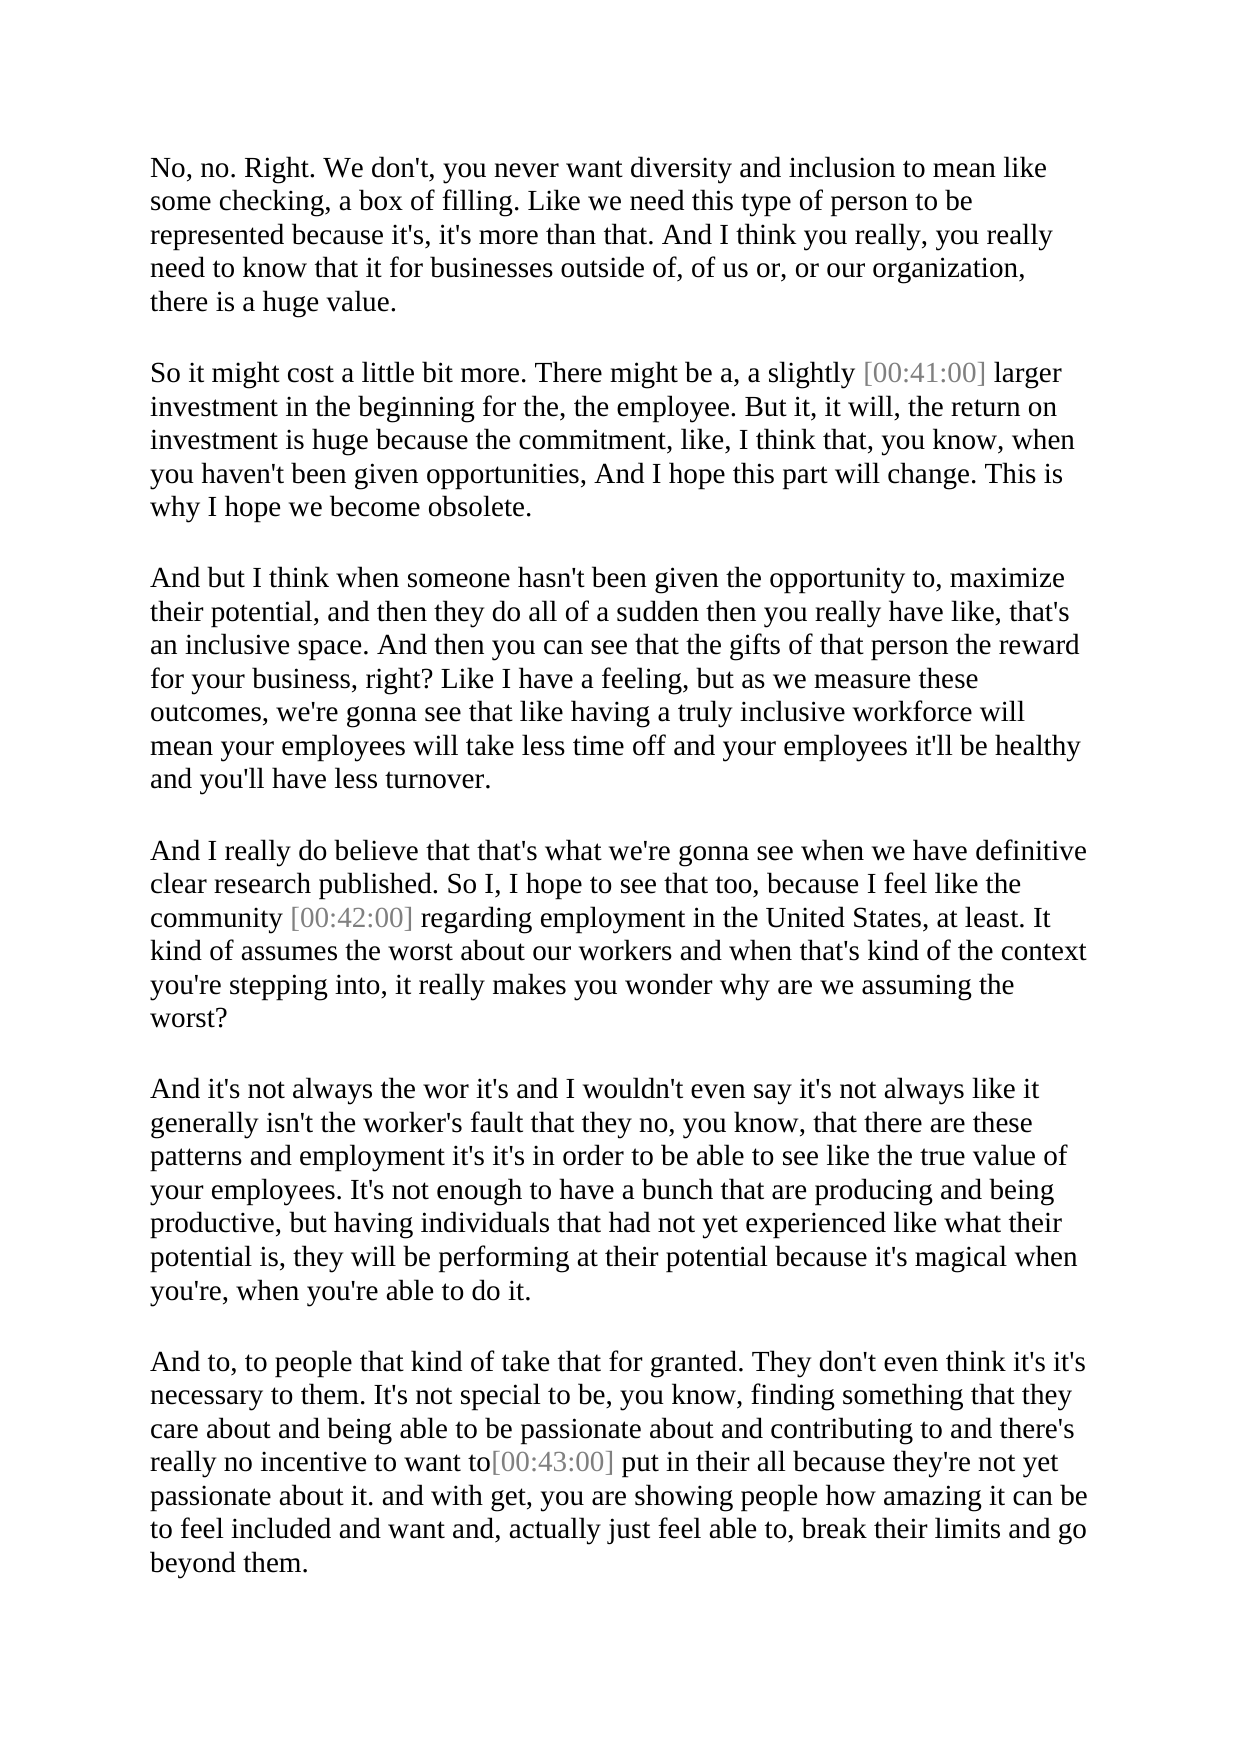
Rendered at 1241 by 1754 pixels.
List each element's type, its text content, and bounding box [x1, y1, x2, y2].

text And to, to people that kind of take that for granted. They don't even think it's it's necessary to them. It's not special to be, you know, finding something that they care about and being able to be passionate about and contributing to and there's really no incentive to want to[00:43:00] put in their all because they're not yet passionate about it. and with get, you are showing people how amazing it can be to feel included and want and, actually just feel able to, break their limits and go beyond them. [150, 1344, 1090, 1578]
text So it might cost a little bit more. There might be a, a slightly [00:41:00] larger investment in the beginning for the, the employee. But it, it will, the return on investment is huge because the commitment, like, I think that, you know, when you haven't been given opportunities, And I hope this part will change. This is why I hope we become obsolete. [150, 355, 1090, 523]
text And it's not always the wor it's and I wouldn't even say it's not always like it generally isn't the worker's fault that they no, you know, that there are these patterns and employment it's it's in order to be able to see like the true value of your employees. It's not enough to have a bunch that are producing and being productive, but having individuals that had not yet experienced like what their potential is, they will be performing at their potential because it's magical when you're, when you're able to do it. [150, 1071, 1090, 1306]
text No, no. Right. We don't, you never want diversity and inclusion to mean like some checking, a box of filling. Like we need this type of person to be represented because it's, it's more than that. And I think you really, you really need to know that it for businesses outside of, of us or, or our organization, there is a huge value. [150, 150, 1090, 318]
text And but I think when someone hasn't been given the opportunity to, maximize their potential, and then they do all of a sudden then you really have like, that's an inclusive space. And then you can see that the gifts of that person the reward for your business, right? Like I have a feeling, but as we measure these outcomes, we're gonna see that like having a truly inclusive workforce will mean your employees will take less time off and your employees it'll be healthy and you'll have less turnover. [150, 560, 1090, 795]
text And I really do believe that that's what we're gonna see when we have definitive clear research published. So I, I hope to see that too, because I feel like the community [00:42:00] regarding employment in the United States, at least. It kind of assumes the worst about our workers and when that's kind of the context you're stepping into, it really makes you wonder why are we assuming the worst? [150, 833, 1090, 1034]
